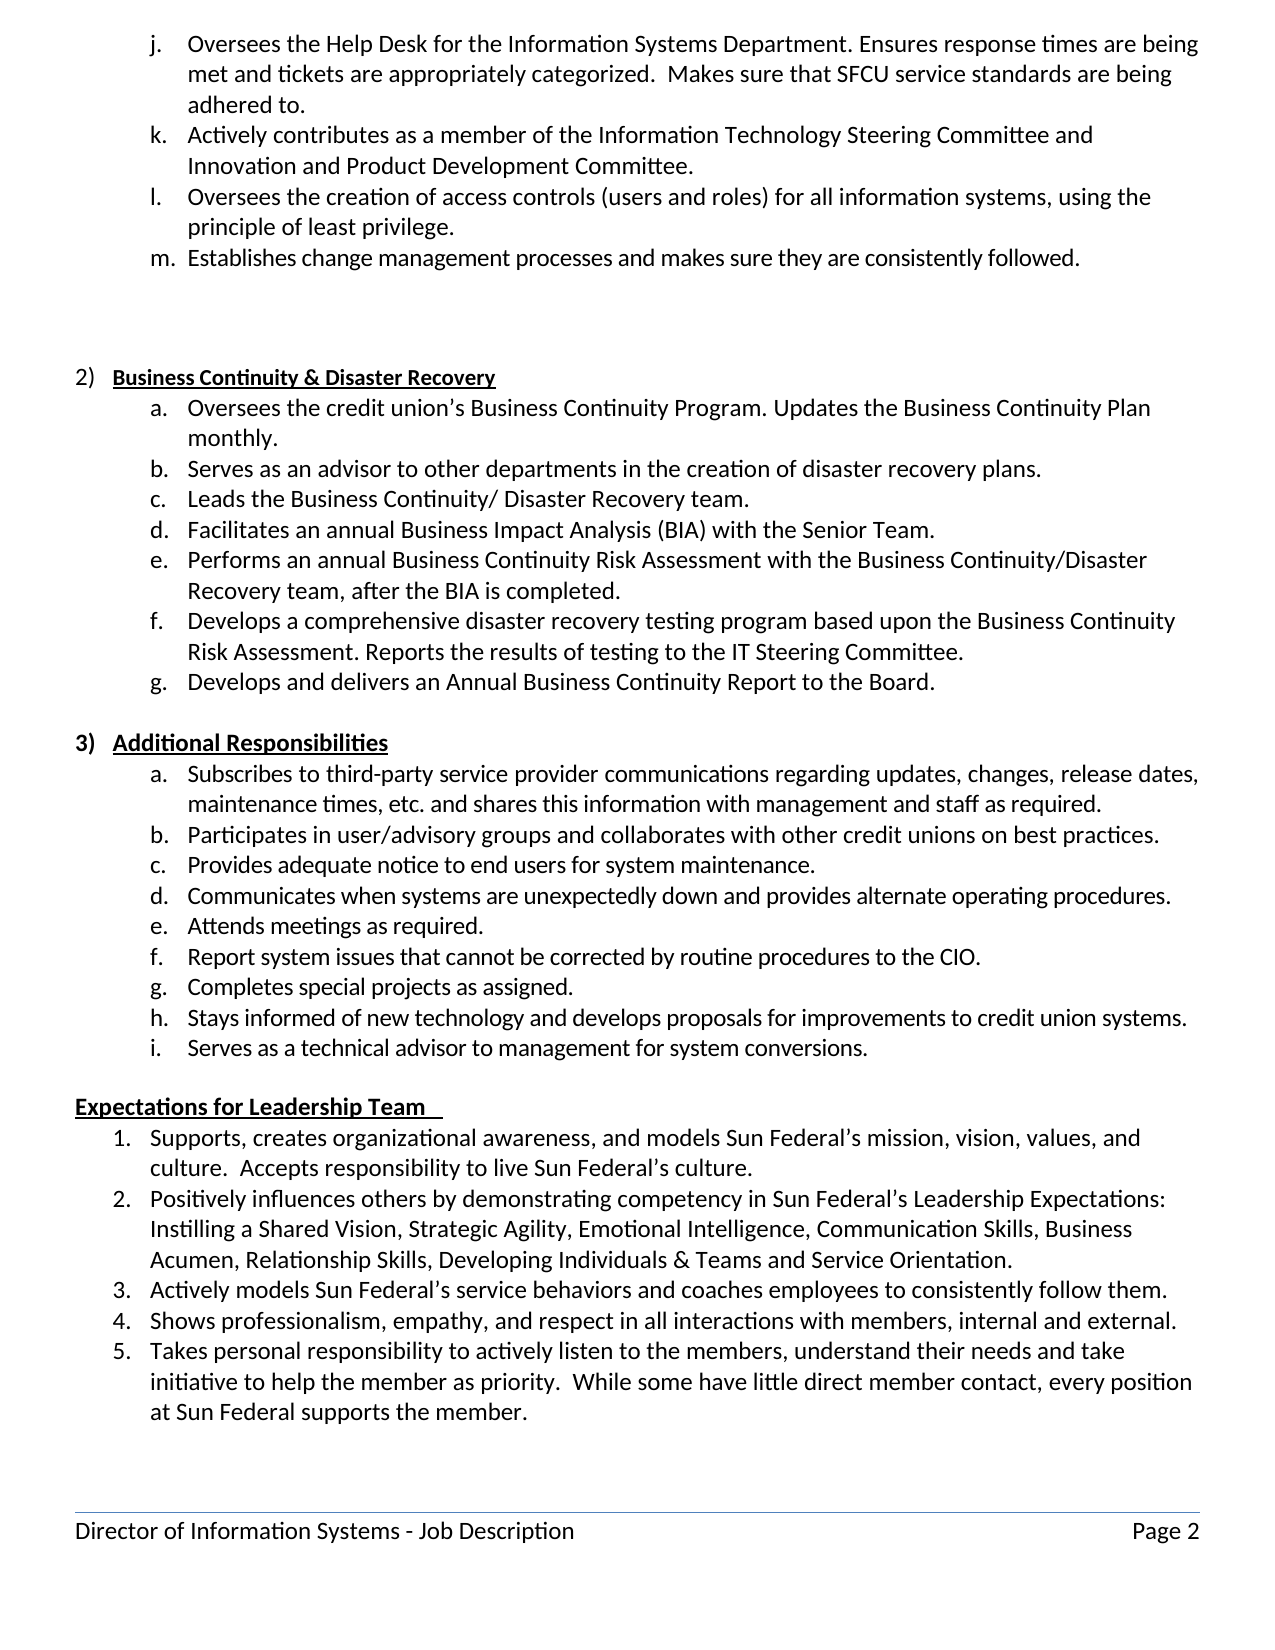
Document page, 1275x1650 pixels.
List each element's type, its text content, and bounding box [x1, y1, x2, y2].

list Facilitates an annual Business Impact Analysis (BIA) with the Senior Team. [150, 514, 1200, 544]
list Shows professionalism, empathy, and respect in all interactions with members, internal and external. [112, 1305, 1200, 1335]
list Additional Responsibilities [75, 727, 1200, 758]
list Actively contributes as a member of the Information Technology Steering Committee and Innovation and Product Development Committee. [150, 120, 1200, 181]
list Supports, creates organizational awareness, and models Sun Federal’s mission, vision, values, and culture. Accepts responsibility to live Sun Federal’s culture. [112, 1122, 1200, 1183]
text Expectations for Leadership Team [75, 1091, 1200, 1122]
list Report system issues that cannot be corrected by routine procedures to the CIO. [150, 941, 1200, 972]
list Oversees the credit union’s Business Continuity Program. Updates the Business Continuity Plan monthly. [150, 392, 1200, 453]
list Leads the Business Continuity/ Disaster Recovery team. [150, 483, 1200, 514]
list Completes special projects as assigned. [150, 972, 1200, 1002]
list Attends meetings as required. [150, 911, 1200, 941]
list Oversees the creation of access controls (users and roles) for all information systems, using the principle of least privilege. [150, 181, 1200, 242]
list Business Continuity & Disaster Recovery [75, 361, 1200, 392]
list Oversees the Help Desk for the Information Systems Department. Ensures response times are being met and tickets are appropriately categorized. Makes sure that SFCU service standards are being adhered to. [150, 28, 1200, 120]
list Stays informed of new technology and develops proposals for improvements to credit union systems. [150, 1002, 1200, 1033]
list Performs an annual Business Continuity Risk Assessment with the Business Continuity/Disaster Recovery team, after the BIA is completed. [150, 544, 1200, 605]
list Takes personal responsibility to actively listen to the members, understand their needs and take initiative to help the member as priority. While some have little direct member contact, every position at Sun Federal supports the member. [112, 1335, 1200, 1427]
list Develops a comprehensive disaster recovery testing program based upon the Business Continuity Risk Assessment. Reports the results of testing to the IT Steering Committee. [150, 605, 1200, 666]
list Actively models Sun Federal’s service behaviors and coaches employees to consistently follow them. [112, 1274, 1200, 1305]
list Positively influences others by demonstrating competency in Sun Federal’s Leadership Expectations: Instilling a Shared Vision, Strategic Agility, Emotional Intelligence, Communication Skills, Business Acumen, Relationship Skills, Developing Individuals & Teams and Service Orientation. [112, 1183, 1200, 1274]
list Develops and delivers an Annual Business Continuity Report to the Board. [150, 666, 1200, 697]
title Participates in user/advisory groups and collaborates with other credit unions on best practices. [150, 819, 1200, 849]
list Provides adequate notice to end users for system maintenance. [150, 849, 1200, 880]
list Serves as a technical advisor to management for system conversions. [150, 1033, 1200, 1063]
list Establishes change management processes and makes sure they are consistently followed. [150, 242, 1200, 272]
list Subscribes to third-party service provider communications regarding updates, changes, release dates, maintenance times, etc. and shares this information with management and staff as required. [150, 758, 1200, 819]
list Communicates when systems are unexpectedly down and provides alternate operating procedures. [150, 880, 1200, 911]
list Serves as an advisor to other departments in the creation of disaster recovery plans. [150, 453, 1200, 483]
